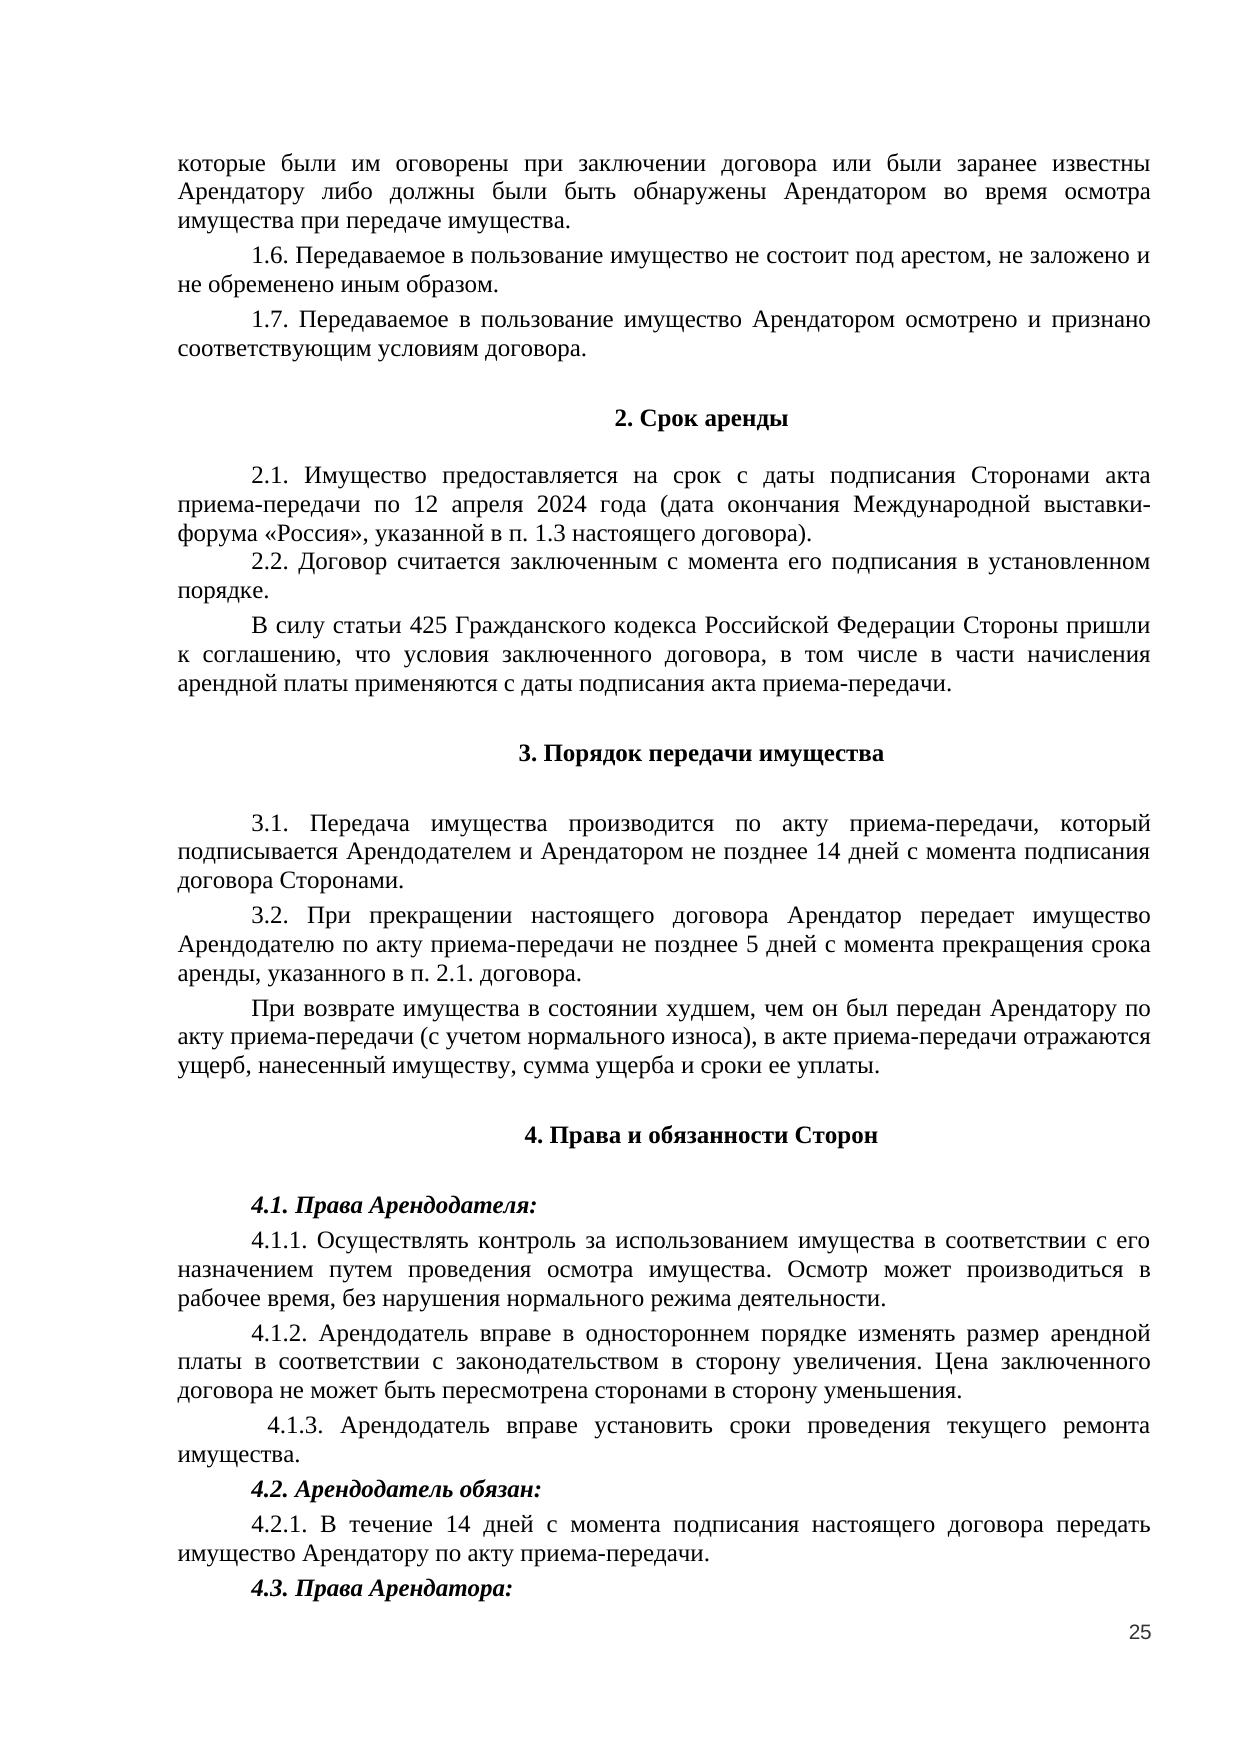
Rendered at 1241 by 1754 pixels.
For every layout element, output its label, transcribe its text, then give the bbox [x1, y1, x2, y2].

text В силу статьи 425 Гражданского кодекса Российской Федерации Стороны пришли к соглашению, что условия заключенного договора, в том числе в части начисления арендной платы применяются с даты подписания акта приема-передачи. [177, 610, 1152, 696]
text 1.6. Передаваемое в пользование имущество не состоит под арестом, не заложено и не обременено иным образом. [177, 240, 1152, 298]
text 4. Права и обязанности Сторон [177, 1120, 1152, 1149]
text 4.1. Права Арендодателя: [177, 1190, 1152, 1219]
text 4.2.1. В течение 14 дней с момента подписания настоящего договора передать имущество Арендатору по акту приема-передачи. [177, 1509, 1152, 1566]
text При возврате имущества в состоянии худшем, чем он был передан Арендатору по акту приема-передачи (с учетом нормального износа), в акте приема-передачи отражаются ущерб, нанесенный имуществу, сумма ущерба и сроки ее уплаты. [177, 993, 1152, 1079]
text 4.1.2. Арендодатель вправе в одностороннем порядке изменять размер арендной платы в соответствии с законодательством в сторону увеличения. Цена заключенного договора не может быть пересмотрена сторонами в сторону уменьшения. [177, 1318, 1152, 1404]
text 4.2. Арендодатель обязан: [177, 1474, 1152, 1503]
text 4.1.1. Осуществлять контроль за использованием имущества в соответствии с его назначением путем проведения осмотра имущества. Осмотр может производиться в рабочее время, без нарушения нормального режима деятельности. [177, 1225, 1152, 1311]
text 3.2. При прекращении настоящего договора Арендатор передает имущество Арендодателю по акту приема-передачи не позднее 5 дней с момента прекращения срока аренды, указанного в п. 2.1. договора. [177, 900, 1152, 986]
text 2.2. Договор считается заключенным с момента его подписания в установленном порядке. [177, 546, 1152, 604]
text 4.3. Права Арендатора: [177, 1573, 1152, 1601]
text 4.1.3. Арендодатель вправе установить сроки проведения текущего ремонта имущества. [177, 1410, 1152, 1468]
text 1.7. Передаваемое в пользование имущество Арендатором осмотрено и признано соответствующим условиям договора. [177, 304, 1152, 361]
text 3.1. Передача имущества производится по акту приема-передачи, который подписывается Арендодателем и Арендатором не позднее 14 дней с момента подписания договора Сторонами. [177, 808, 1152, 894]
text 2.1. Имущество предоставляется на срок с даты подписания Сторонами акта приема-передачи по 12 апреля 2024 года (дата окончания Международной выставки-форума «Россия», указанной в п. 1.3 настоящего договора). [177, 460, 1152, 546]
text 2. Срок аренды [177, 403, 1152, 431]
text 3. Порядок передачи имущества [177, 738, 1152, 766]
